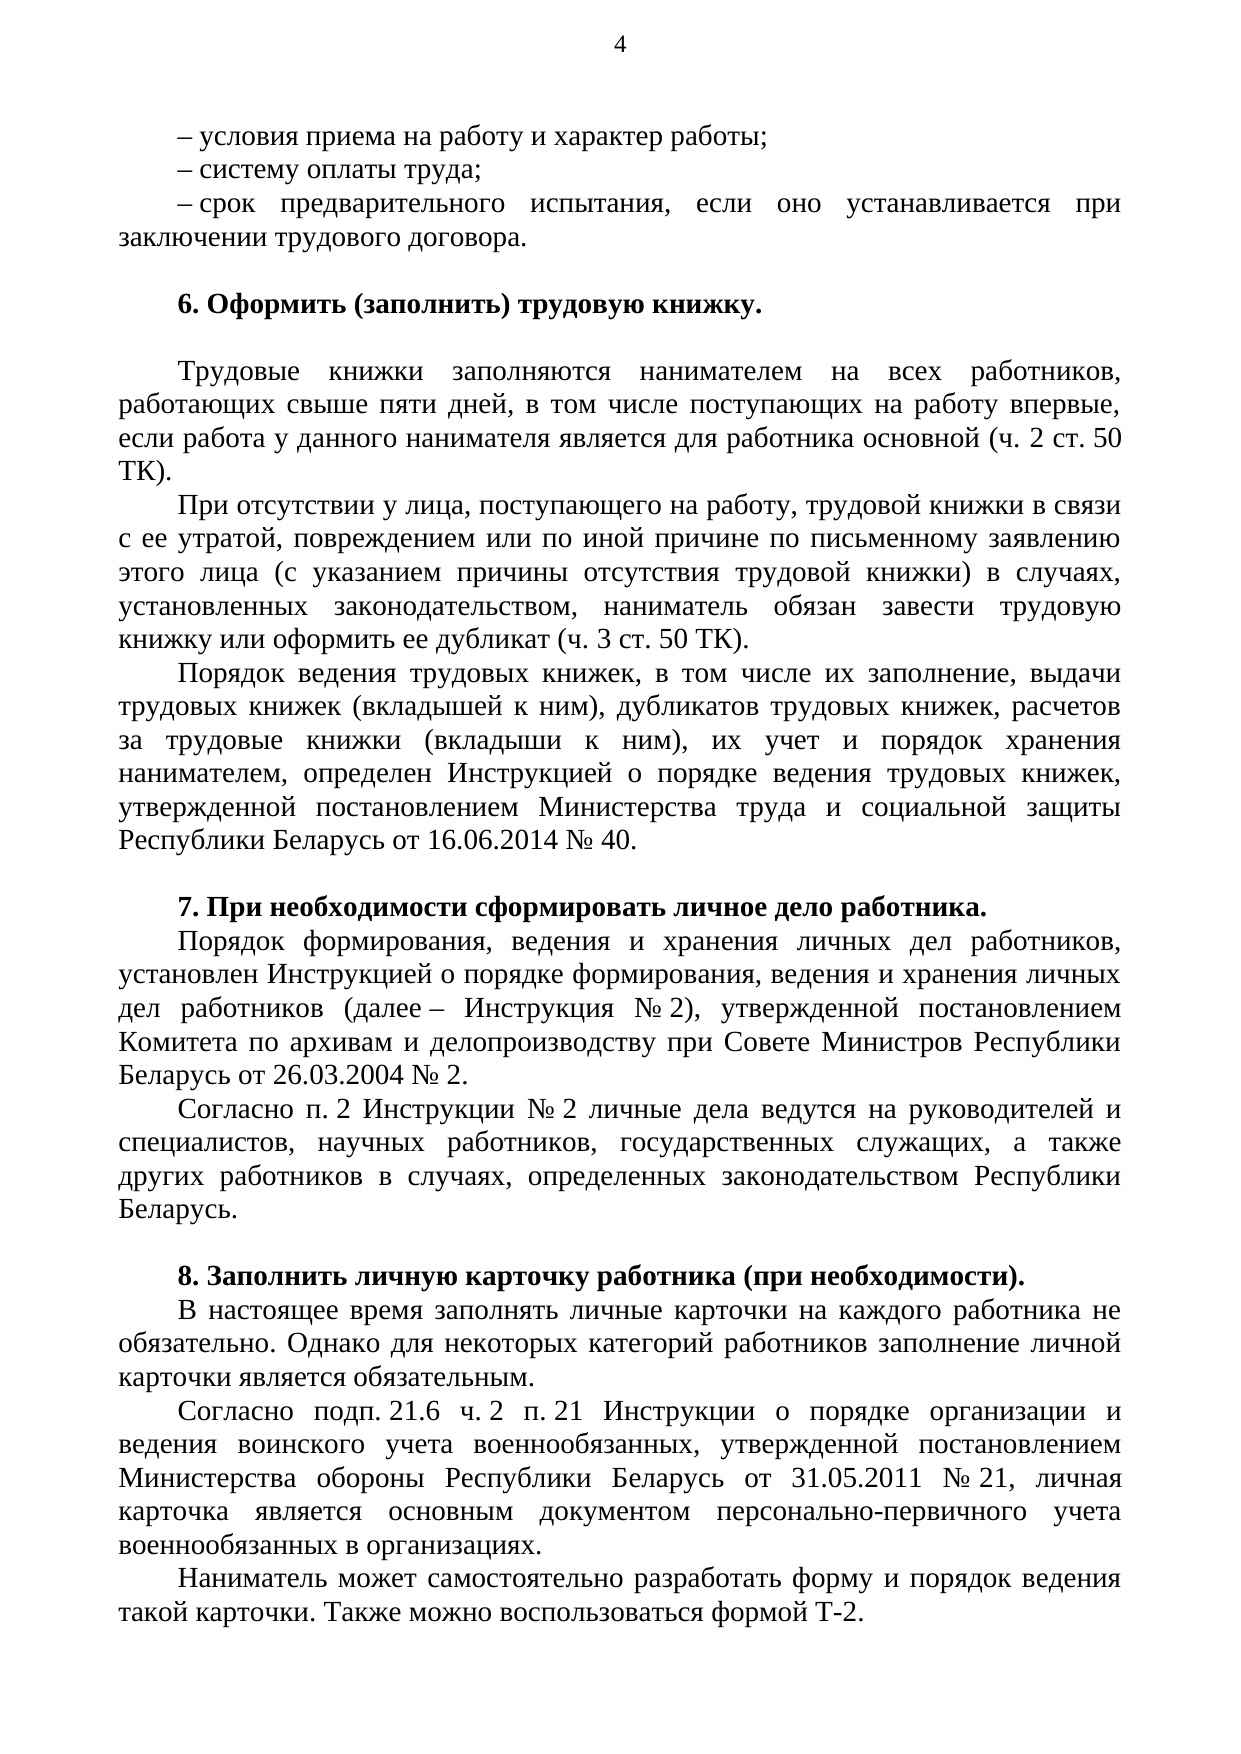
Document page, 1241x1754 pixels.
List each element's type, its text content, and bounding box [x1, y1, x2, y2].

text 8. Заполнить личную карточку работника (при необходимости). [118, 1258, 1122, 1292]
text 6. Оформить (заполнить) трудовую книжку. [118, 286, 1122, 319]
text Наниматель может самостоятельно разработать форму и порядок ведения такой карточки. Также можно воспользоваться формой Т-2. [118, 1560, 1122, 1627]
text – срок предварительного испытания, если оно устанавливается при заключении трудового договора. [118, 185, 1122, 252]
text Согласно п. 2 Инструкции № 2 личные дела ведутся на руководителей и специалистов, научных работников, государственных служащих, а также других работников в случаях, определенных законодательством Республики Беларусь. [118, 1091, 1122, 1225]
text Порядок ведения трудовых книжек, в том числе их заполнение, выдачи трудовых книжек (вкладышей к ним), дубликатов трудовых книжек, расчетов за трудовые книжки (вкладыши к ним), их учет и порядок хранения нанимателем, определен Инструкцией о порядке ведения трудовых книжек, утвержденной постановлением Министерства труда и социальной защиты Республики Беларусь от 16.06.2014 № 40. [118, 655, 1122, 856]
text – систему оплаты труда; [118, 152, 1122, 185]
text – условия приема на работу и характер работы; [118, 118, 1122, 152]
text Трудовые книжки заполняются нанимателем на всех работников, работающих свыше пяти дней, в том числе поступающих на работу впервые, если работа у данного нанимателя является для работника основной (ч. 2 ст. 50 ТК). [118, 353, 1122, 487]
text 7. При необходимости сформировать личное дело работника. [118, 889, 1122, 923]
text Порядок формирования, ведения и хранения личных дел работников, установлен Инструкцией о порядке формирования, ведения и хранения личных дел работников (далее – Инструкция № 2), утвержденной постановлением Комитета по архивам и делопроизводству при Совете Министров Республики Беларусь от 26.03.2004 № 2. [118, 923, 1122, 1091]
text В настоящее время заполнять личные карточки на каждого работника не обязательно. Однако для некоторых категорий работников заполнение личной карточки является обязательным. [118, 1292, 1122, 1393]
text Согласно подп. 21.6 ч. 2 п. 21 Инструкции о порядке организации и ведения воинского учета военнообязанных, утвержденной постановлением Министерства обороны Республики Беларусь от 31.05.2011 № 21, личная карточка является основным документом персонально-первичного учета военнообязанных в организациях. [118, 1393, 1122, 1560]
text При отсутствии у лица, поступающего на работу, трудовой книжки в связи с ее утратой, повреждением или по иной причине по письменному заявлению этого лица (с указанием причины отсутствия трудовой книжки) в случаях, установленных законодательством, наниматель обязан завести трудовую книжку или оформить ее дубликат (ч. 3 ст. 50 ТК). [118, 487, 1122, 655]
